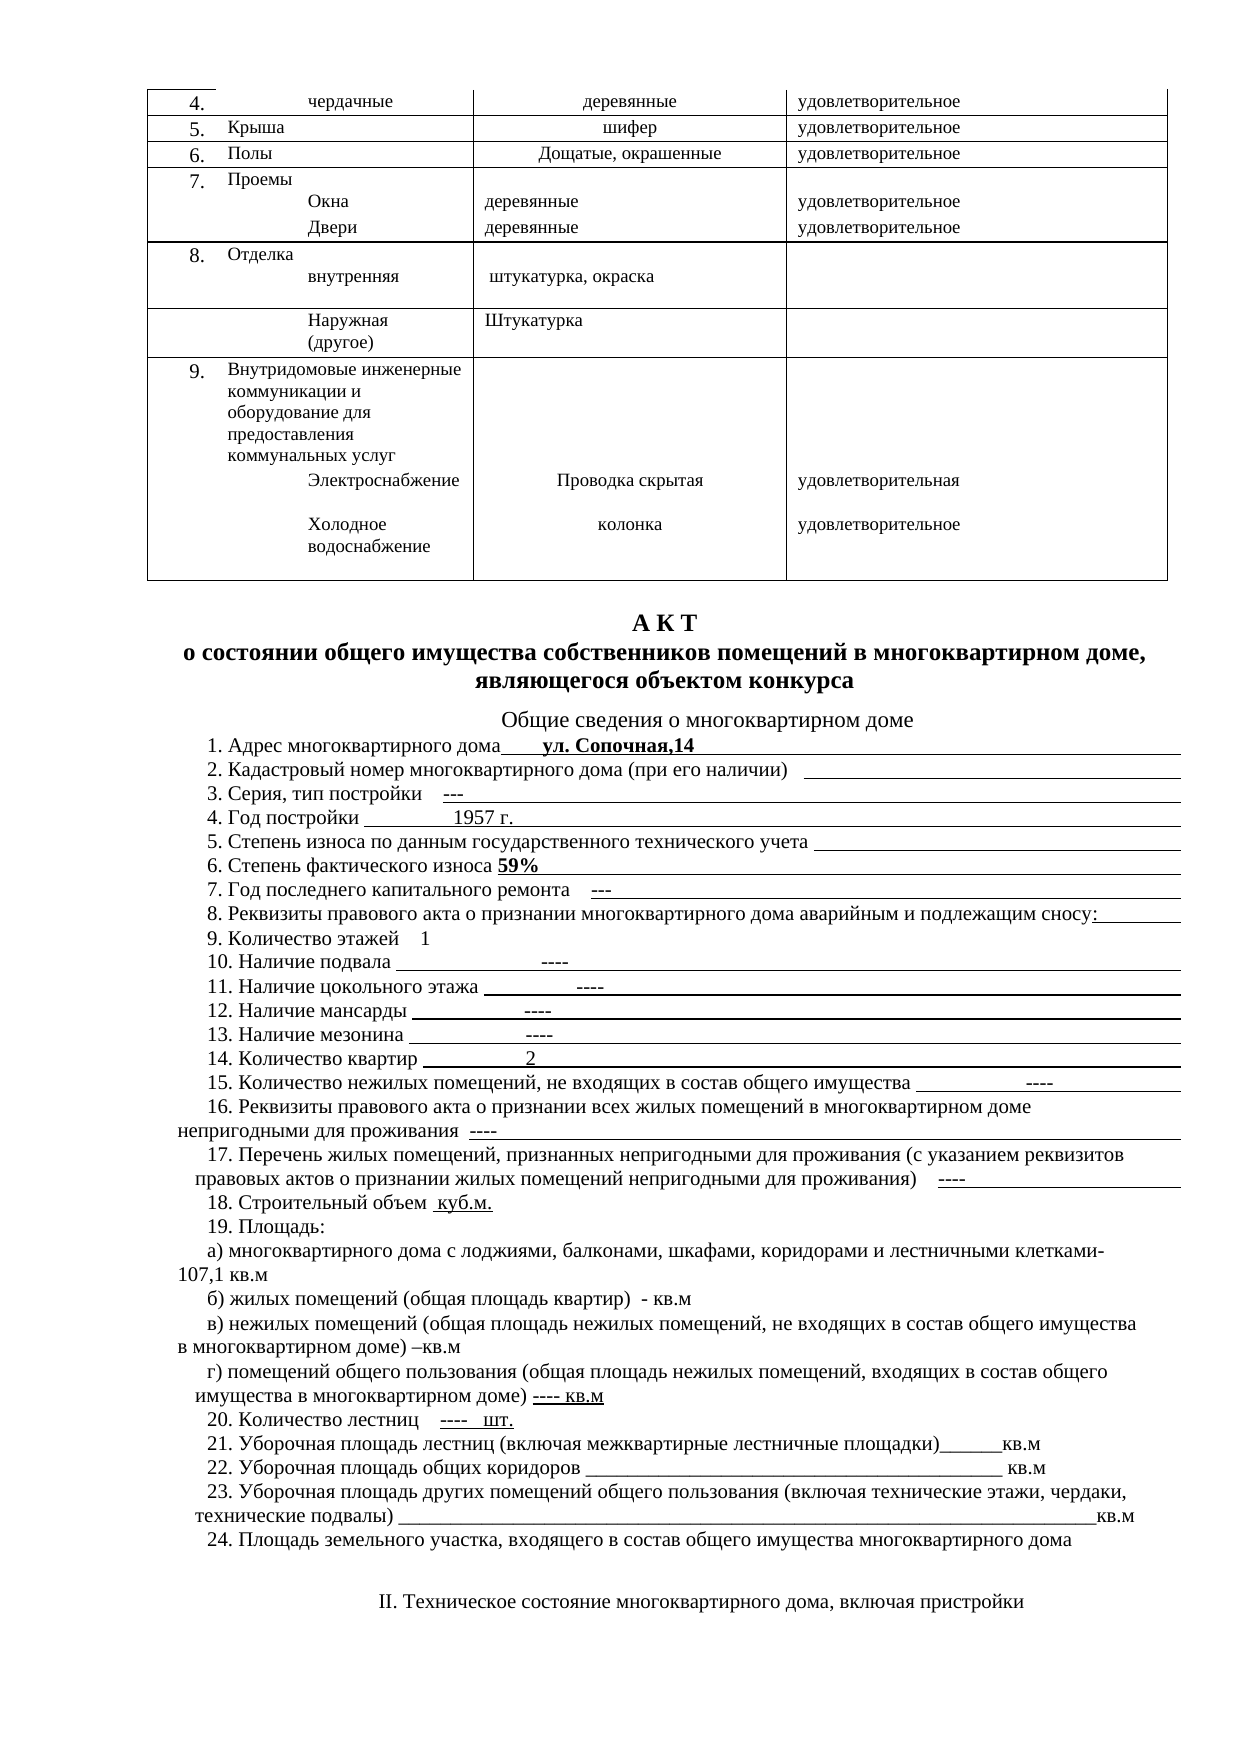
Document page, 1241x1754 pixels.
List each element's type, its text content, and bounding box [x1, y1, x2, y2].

text А к т [177, 608, 1152, 637]
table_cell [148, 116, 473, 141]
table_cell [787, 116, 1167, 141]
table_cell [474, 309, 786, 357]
text 16. Реквизиты правового акта о признании всех жилых помещений в многоквартирном доме непригодными для проживания ---- [177, 1094, 1152, 1142]
text Общие сведения о многоквартирном доме [263, 707, 1152, 733]
text имущества в многоквартирном доме) ---- кв.м [177, 1383, 1152, 1407]
text 13. Наличие мезонина ---- [177, 1022, 1152, 1046]
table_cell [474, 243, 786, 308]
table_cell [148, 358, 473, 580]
text 1. Адрес многоквартирного дома ул. Сопочная,14 [177, 733, 1152, 757]
text 7. Год последнего капитального ремонта --- [177, 877, 1152, 901]
text а) многоквартирного дома с лоджиями, балконами, шкафами, коридорами и лестничными клетками-107,1 кв.м [177, 1238, 1152, 1286]
text II. Техническое состояние многоквартирного дома, включая пристройки [177, 1588, 1152, 1613]
text 18. Строительный объем куб.м. [177, 1190, 1152, 1214]
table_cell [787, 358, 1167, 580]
text 2. Кадастровый номер многоквартирного дома (при его наличии) [177, 757, 1152, 781]
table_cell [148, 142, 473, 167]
text 4. Год постройки 1957 г. [177, 805, 1152, 829]
text 21. Уборочная площадь лестниц (включая межквартирные лестничные площадки)______кв.м [177, 1431, 1152, 1455]
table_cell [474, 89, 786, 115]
text 8. Реквизиты правового акта о признании многоквартирного дома аварийным и подлежащим сносу: [177, 901, 1152, 925]
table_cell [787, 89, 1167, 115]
text 20. Количество лестниц ---- шт. [177, 1407, 1152, 1431]
text 3. Серия, тип постройки --- [177, 781, 1152, 805]
text 24. Площадь земельного участка, входящего в состав общего имущества многоквартирного дома [177, 1527, 1152, 1551]
text б) жилых помещений (общая площадь квартир) - кв.м [177, 1286, 1152, 1310]
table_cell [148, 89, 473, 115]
text 17. Перечень жилых помещений, признанных непригодными для проживания (с указанием реквизитов [177, 1142, 1152, 1166]
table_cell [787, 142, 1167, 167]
text 23. Уборочная площадь других помещений общего пользования (включая технические этажи, чердаки, [177, 1479, 1152, 1503]
text 14. Количество квартир 2 [177, 1046, 1152, 1070]
text 22. Уборочная площадь общих коридоров ________________________________________ кв.м [177, 1455, 1152, 1479]
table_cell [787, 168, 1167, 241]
text 12. Наличие мансарды ---- [177, 998, 1152, 1022]
text 5. Степень износа по данным государственного технического учета [177, 829, 1152, 853]
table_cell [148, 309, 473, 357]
text 19. Площадь: [177, 1214, 1152, 1238]
text в) нежилых помещений (общая площадь нежилых помещений, не входящих в состав общего имущества в многоквартирном доме) –кв.м [177, 1310, 1152, 1358]
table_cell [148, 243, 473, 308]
text 11. Наличие цокольного этажа ---- [177, 973, 1152, 998]
text о состоянии общего имущества собственников помещений в многоквартирном доме, являющегося объектом конкурса [177, 637, 1152, 694]
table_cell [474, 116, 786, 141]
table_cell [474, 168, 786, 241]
text 6. Степень фактического износа 59% [177, 853, 1152, 877]
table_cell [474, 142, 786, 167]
text г) помещений общего пользования (общая площадь нежилых помещений, входящих в состав общего [177, 1358, 1152, 1383]
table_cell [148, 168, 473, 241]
text 10. Наличие подвала ---- [177, 949, 1152, 973]
text правовых актов о признании жилых помещений непригодными для проживания) ---- [177, 1166, 1152, 1190]
text 15. Количество нежилых помещений, не входящих в состав общего имущества ---- [177, 1070, 1152, 1094]
text технические подвалы) ___________________________________________________________________кв.м [177, 1503, 1152, 1527]
text 9. Количество этажей 1 [177, 925, 1152, 949]
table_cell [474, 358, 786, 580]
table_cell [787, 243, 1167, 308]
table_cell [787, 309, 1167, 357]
